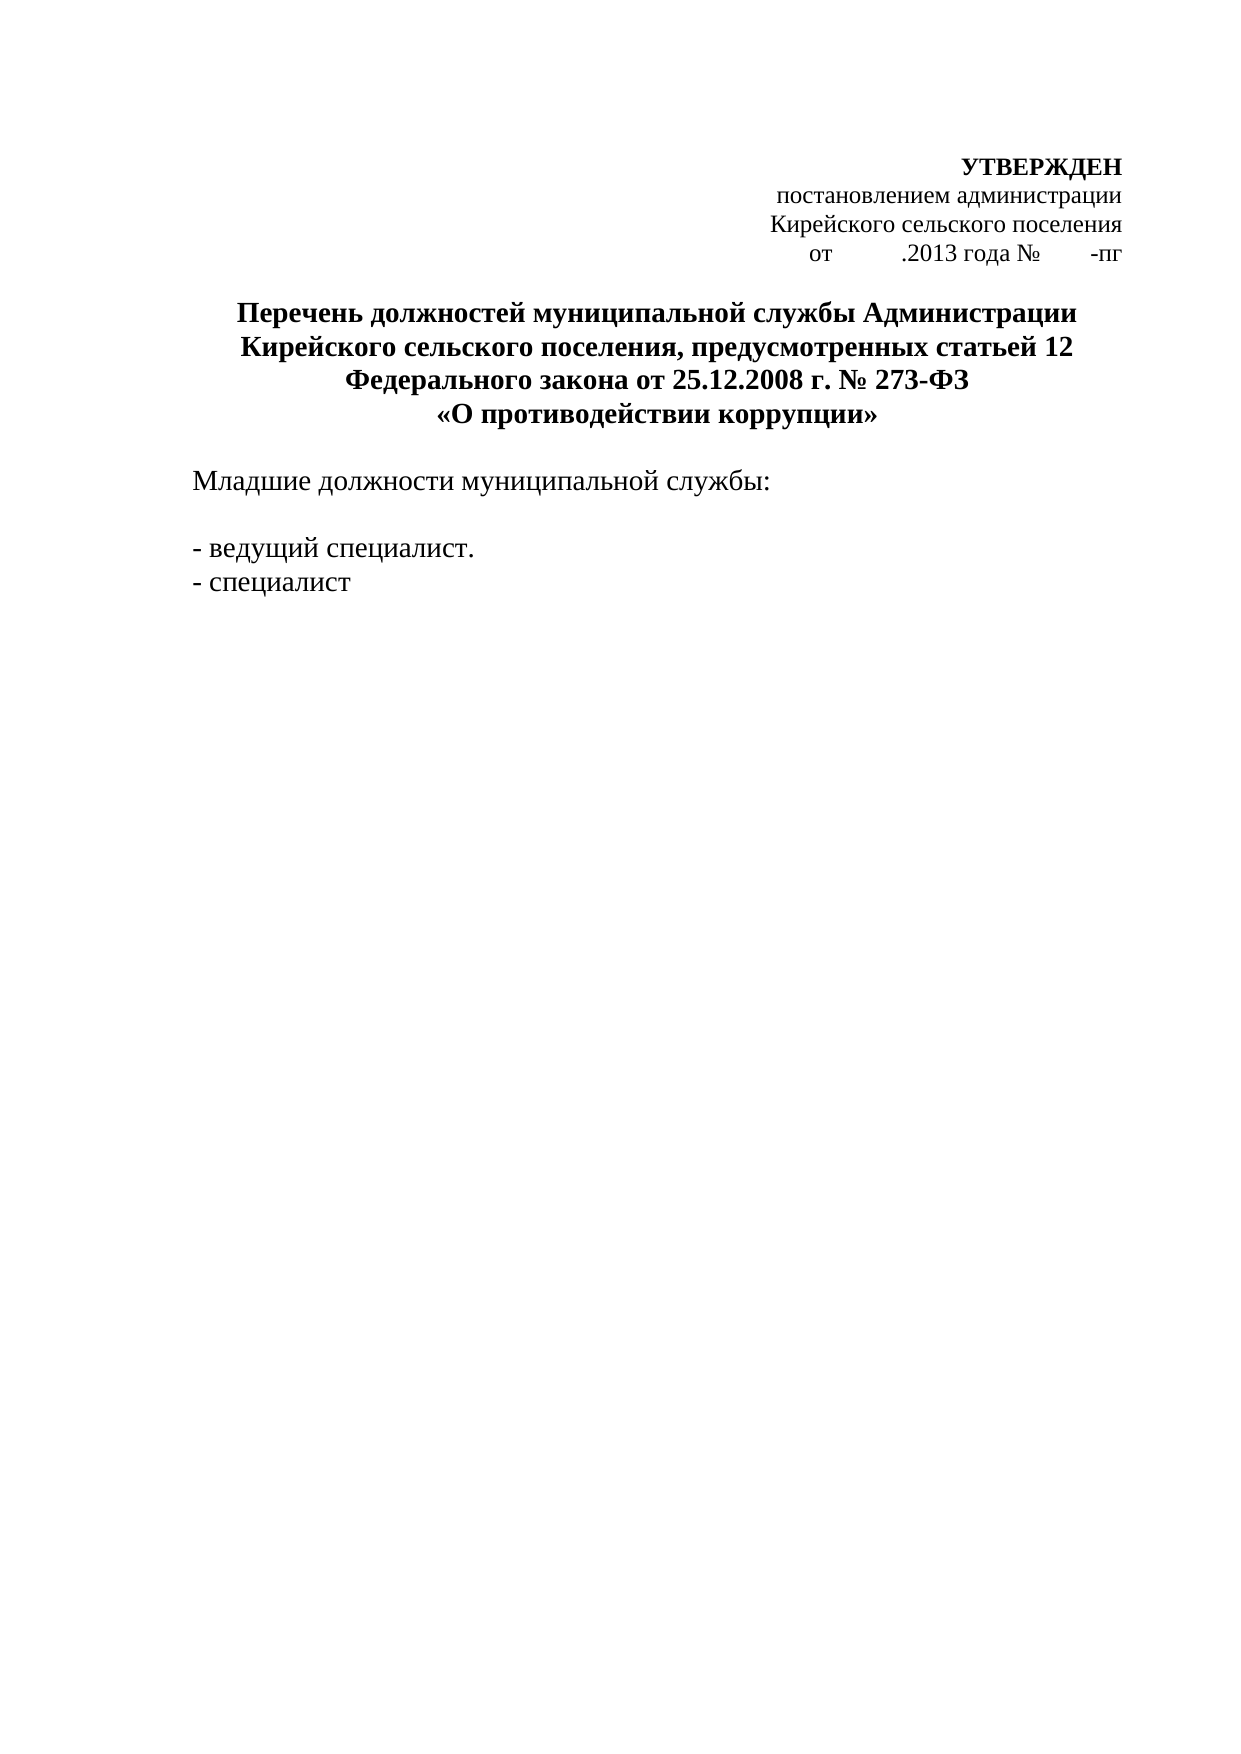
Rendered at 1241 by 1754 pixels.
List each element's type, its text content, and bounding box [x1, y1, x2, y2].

text Перечень должностей муниципальной службы Администрации [118, 295, 1122, 329]
text - специалист [118, 564, 1122, 597]
text Младшие должности муниципальной службы: [118, 463, 1122, 497]
text «О противодействии коррупции» [118, 396, 1122, 429]
text Федерального закона от 25.12.2008 г. № 273-ФЗ [118, 362, 1122, 396]
text Кирейского сельского поселения, предусмотренных статьей 12 [118, 329, 1122, 362]
text от .2013 года № -пг [118, 238, 1122, 267]
text постановлением администрации [118, 180, 1122, 209]
text УТВЕРЖДЕН [118, 152, 1122, 180]
text - ведущий специалист. [118, 530, 1122, 564]
text Кирейского сельского поселения [118, 209, 1122, 238]
